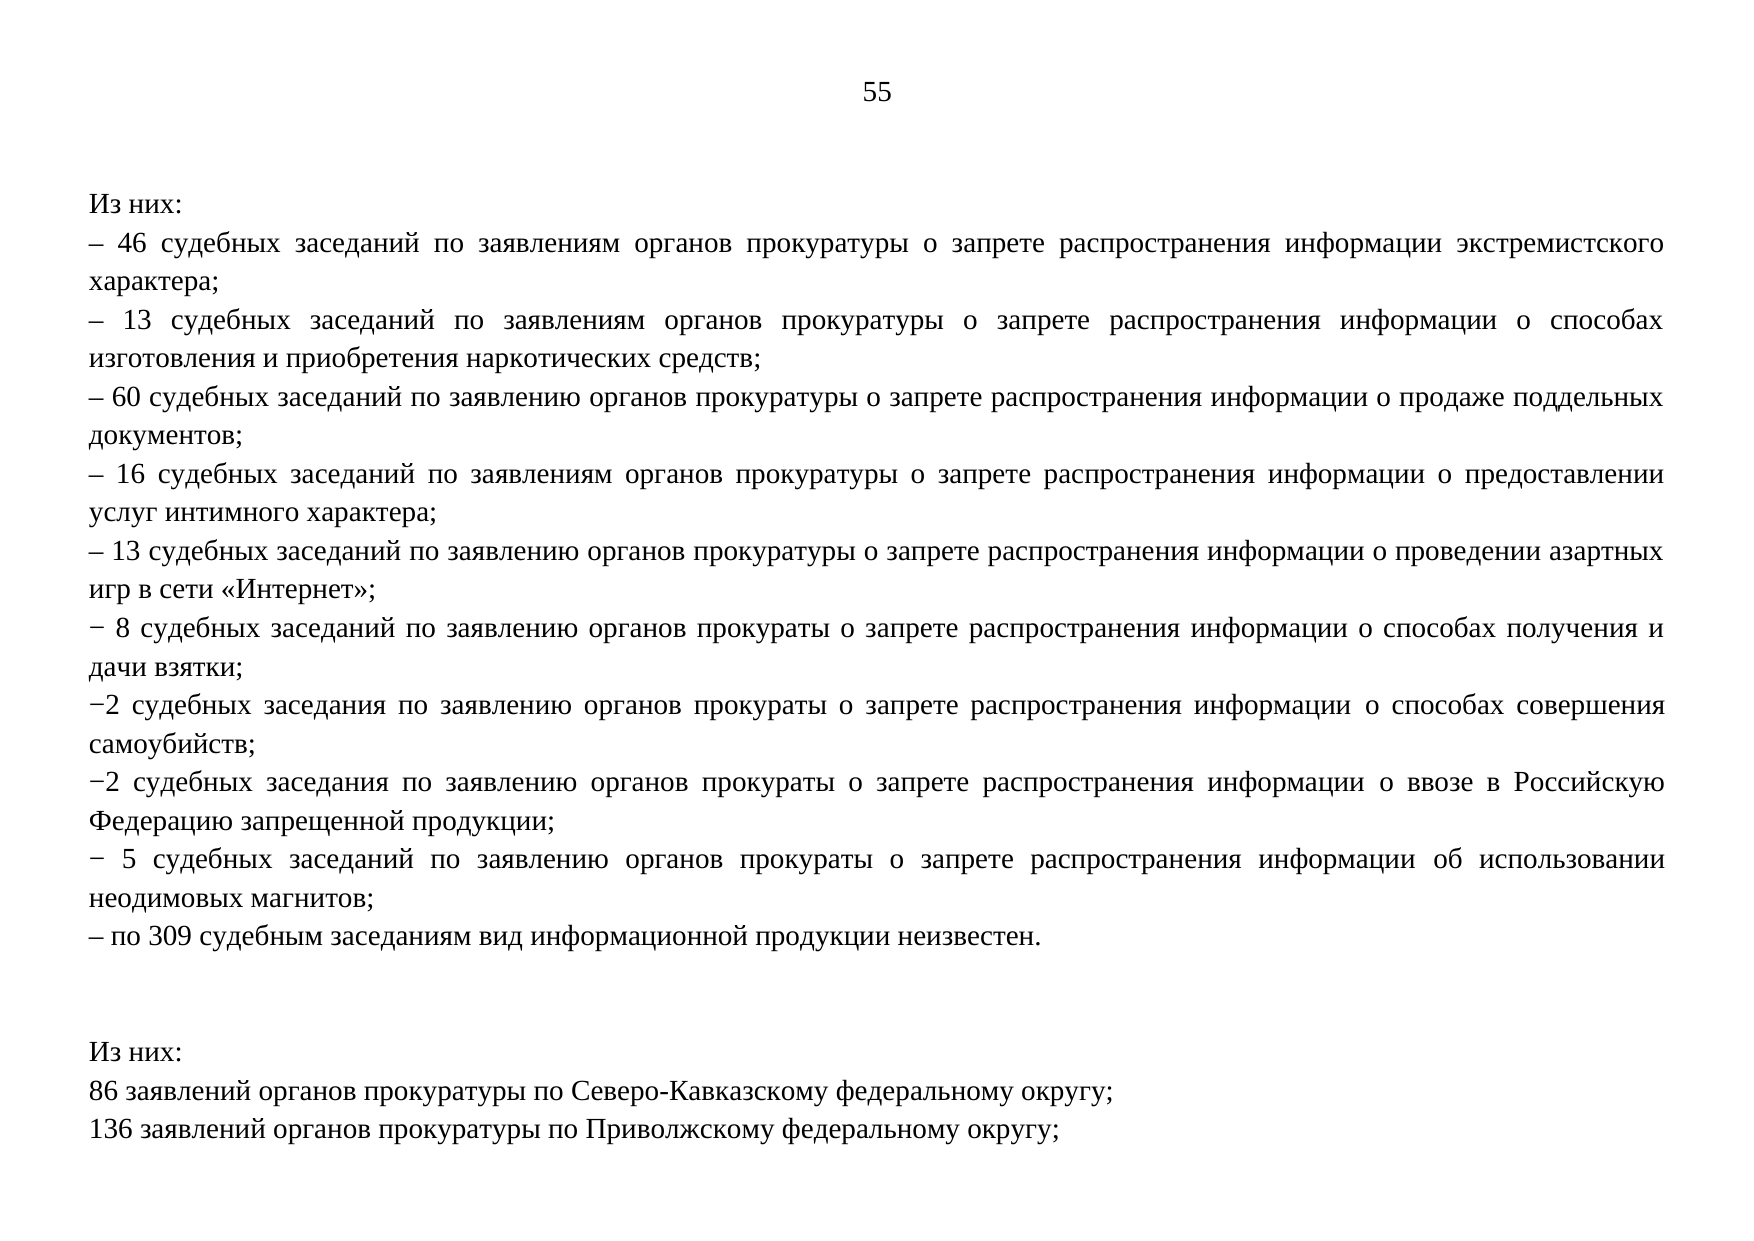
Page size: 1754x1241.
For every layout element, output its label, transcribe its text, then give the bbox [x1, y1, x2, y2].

text − 5 судебных заседаний по заявлению органов прокураты о запрете распространения информации об использовании неодимовых магнитов; [89, 841, 1665, 913]
text – 13 судебных заседаний по заявлению органов прокуратуры о запрете распространения информации о проведении азартных игр в сети «Интернет»; [89, 533, 1665, 605]
text Из них: [89, 186, 1665, 220]
text – 16 судебных заседаний по заявлениям органов прокуратуры о запрете распространения информации о предоставлении услуг интимного характера; [89, 456, 1665, 528]
text −2 судебных заседания по заявлению органов прокураты о запрете распространения информации о способах совершения самоубийств; [89, 687, 1665, 759]
text Из них: [89, 1034, 1665, 1068]
text – 46 судебных заседаний по заявлениям органов прокуратуры о запрете распространения информации экстремистского характера; [89, 225, 1665, 297]
text − 8 судебных заседаний по заявлению органов прокураты о запрете распространения информации о способах получения и дачи взятки; [89, 610, 1665, 682]
text 136 заявлений органов прокуратуры по Приволжскому федеральному округу; [89, 1111, 1665, 1145]
text −2 судебных заседания по заявлению органов прокураты о запрете распространения информации о ввозе в Российскую Федерацию запрещенной продукции; [89, 764, 1665, 836]
text – 60 судебных заседаний по заявлению органов прокуратуры о запрете распространения информации о продаже поддельных документов; [89, 379, 1665, 451]
text – 13 судебных заседаний по заявлениям органов прокуратуры о запрете распространения информации о способах изготовления и приобретения наркотических средств; [89, 302, 1665, 374]
text – по 309 судебным заседаниям вид информационной продукции неизвестен. [89, 918, 1665, 952]
text 86 заявлений органов прокуратуры по Северо-Кавказскому федеральному округу; [89, 1073, 1665, 1106]
